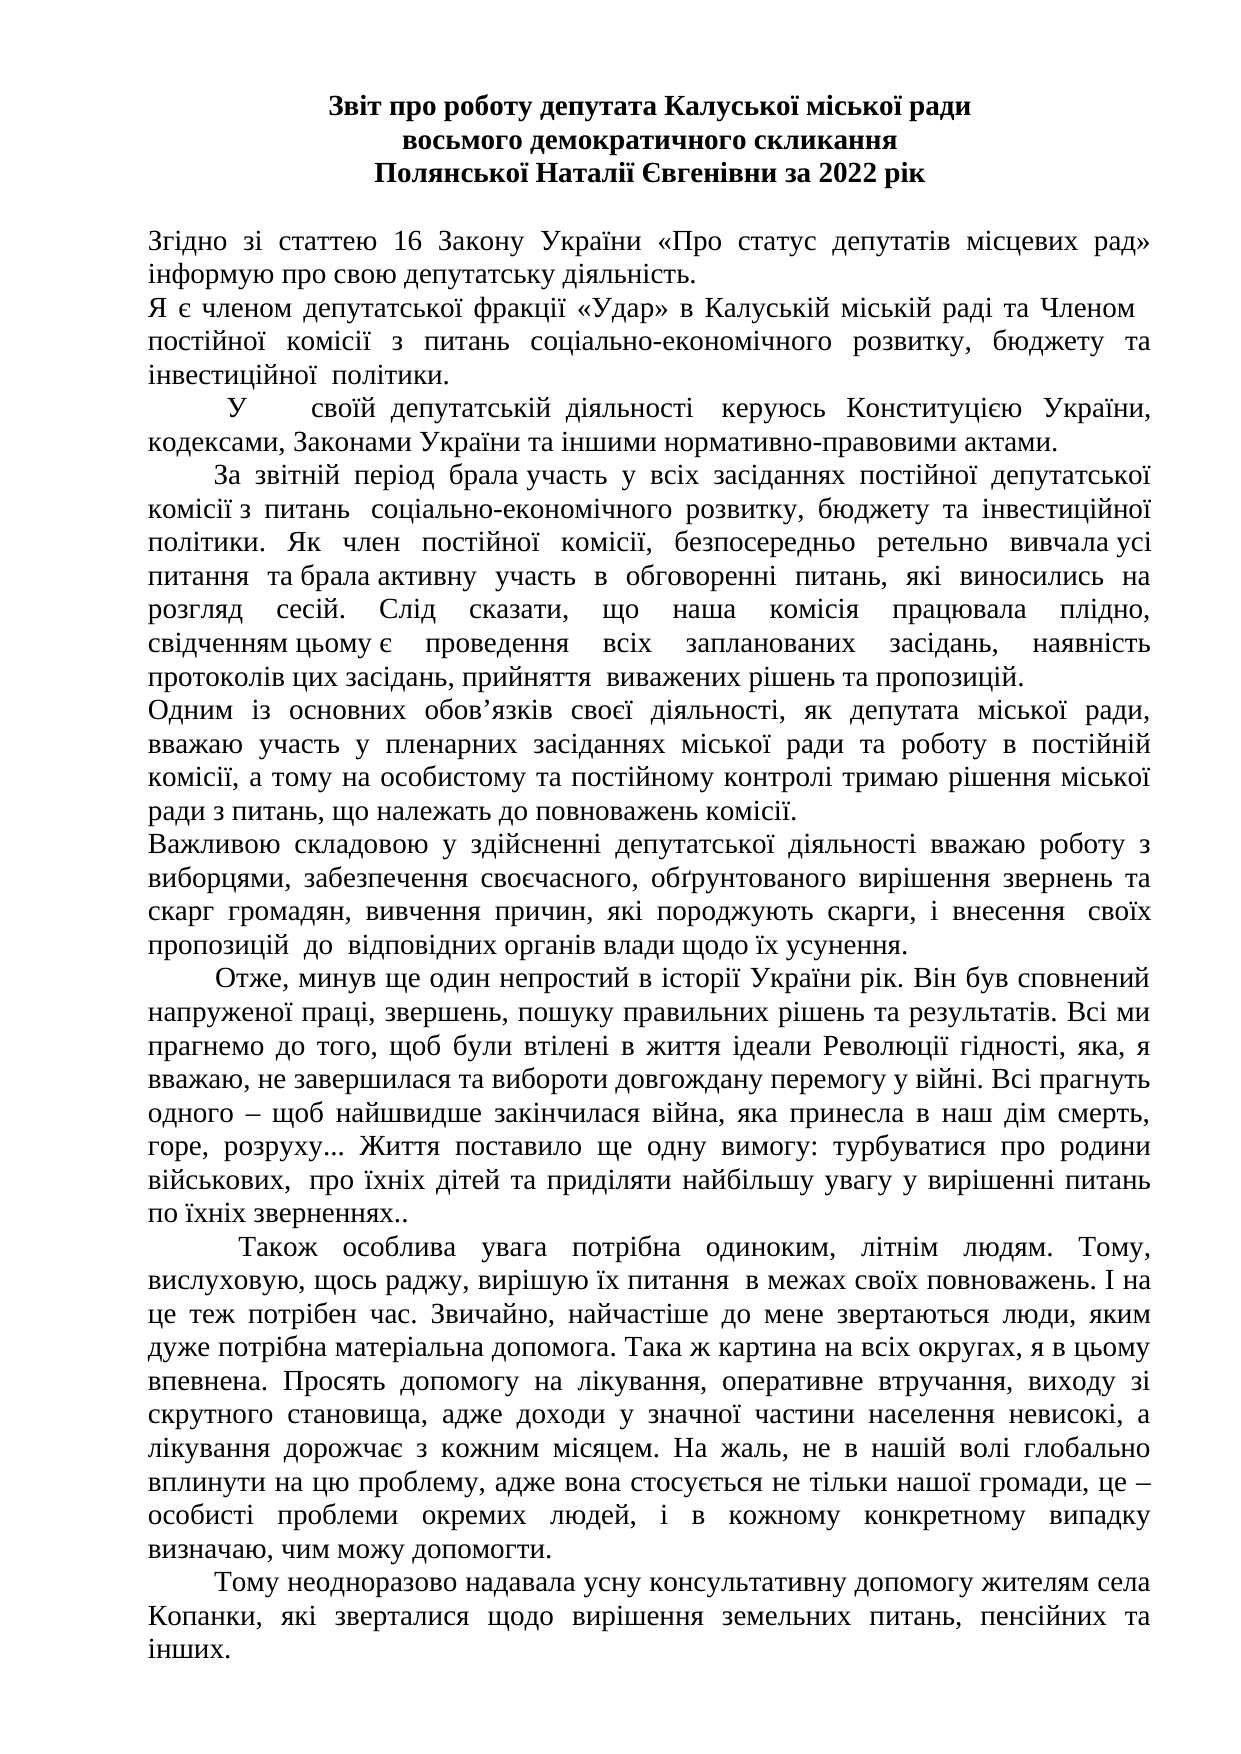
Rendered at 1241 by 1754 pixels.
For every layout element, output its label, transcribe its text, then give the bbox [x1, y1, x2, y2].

text За звітній період брала участь у всіх засіданнях постійної депутатської комісії з питань соціально-економічного розвитку, бюджету та інвестиційної політики. Як член постійної комісії, безпосередньо ретельно вивчала усі питання та брала активну участь в обговоренні питань, які виносились на розгляд сесій. Слід сказати, що наша комісія працювала плідно, свідченням цьому є проведення всіх запланованих засідань, наявність протоколів цих засідань, прийняття виважених рішень та пропозицій. [148, 457, 1152, 692]
text Звіт про роботу депутата Калуської міської ради [148, 88, 1152, 122]
text Також особлива увага потрібна одиноким, літнім людям. Тому, вислуховую, щось раджу, вирішую їх питання в межах своїх повноважень. І на це теж потрібен час. Звичайно, найчастіше до мене звертаються люди, яким дуже потрібна матеріальна допомога. Така ж картина на всіх округах, я в цьому впевнена. Просять допомогу на лікування, оперативне втручання, виходу зі скрутного становища, адже доходи у значної частини населення невисокі, а лікування дорожчає з кожним місяцем. На жаль, не в нашій волі глобально вплинути на цю проблему, адже вона стосується не тільки нашої громади, це – особисті проблеми окремих людей, і в кожному конкретному випадку визначаю, чим можу допомогти. [148, 1229, 1152, 1564]
text Тому неодноразово надавала усну консультативну допомогу жителям села Копанки, які зверталися щодо вирішення земельних питань, пенсійних та інших. [148, 1564, 1152, 1665]
text Отже, минув ще один непростий в історії України рік. Він був сповнений напруженої праці, звершень, пошуку правильних рішень та результатів. Всі ми прагнемо до того, щоб були втілені в життя ідеали Революції гідності, яка, я вважаю, не завершилася та вибороти довгождану перемогу у війні. Всі прагнуть одного – щоб найшвидше закінчилася війна, яка принесла в наш дім смерть, горе, розруху... Життя поставило ще одну вимогу: турбуватися про родини військових, про їхніх дітей та приділяти найбільшу увагу у вирішенні питань по їхніх зверненнях.. [148, 961, 1152, 1229]
text Полянської Наталії Євгенівни за 2022 рік [148, 156, 1152, 189]
text Згідно зі статтею 16 Закону України «Про статус депутатів місцевих рад» інформую про свою депутатську діяльність. [148, 223, 1152, 290]
text Я є членом депутатської фракції «Удар» в Калуській міській раді та Членом постійної комісії з питань соціально-економічного розвитку, бюджету та інвестиційної політики. [148, 290, 1152, 390]
text восьмого демократичного скликання [148, 122, 1152, 156]
text Важливою складовою у здійсненні депутатської діяльності вважаю роботу з виборцями, забезпечення своєчасного, обґрунтованого вирішення звернень та скарг громадян, вивчення причин, які породжують скарги, і внесення своїх пропозицій до відповідних органів влади щодо їх усунення. [148, 826, 1152, 961]
text У своїй депутатській діяльності керуюсь Конституцією України, кодексами, Законами України та іншими нормативно-правовими актами. [148, 390, 1152, 457]
text Одним із основних обов’язків своєї діяльності, як депутата міської ради, вважаю участь у пленарних засіданнях міської ради та роботу в постійній комісії, а тому на особистому та постійному контролі тримаю рішення міської ради з питань, що належать до повноважень комісії. [148, 692, 1152, 826]
